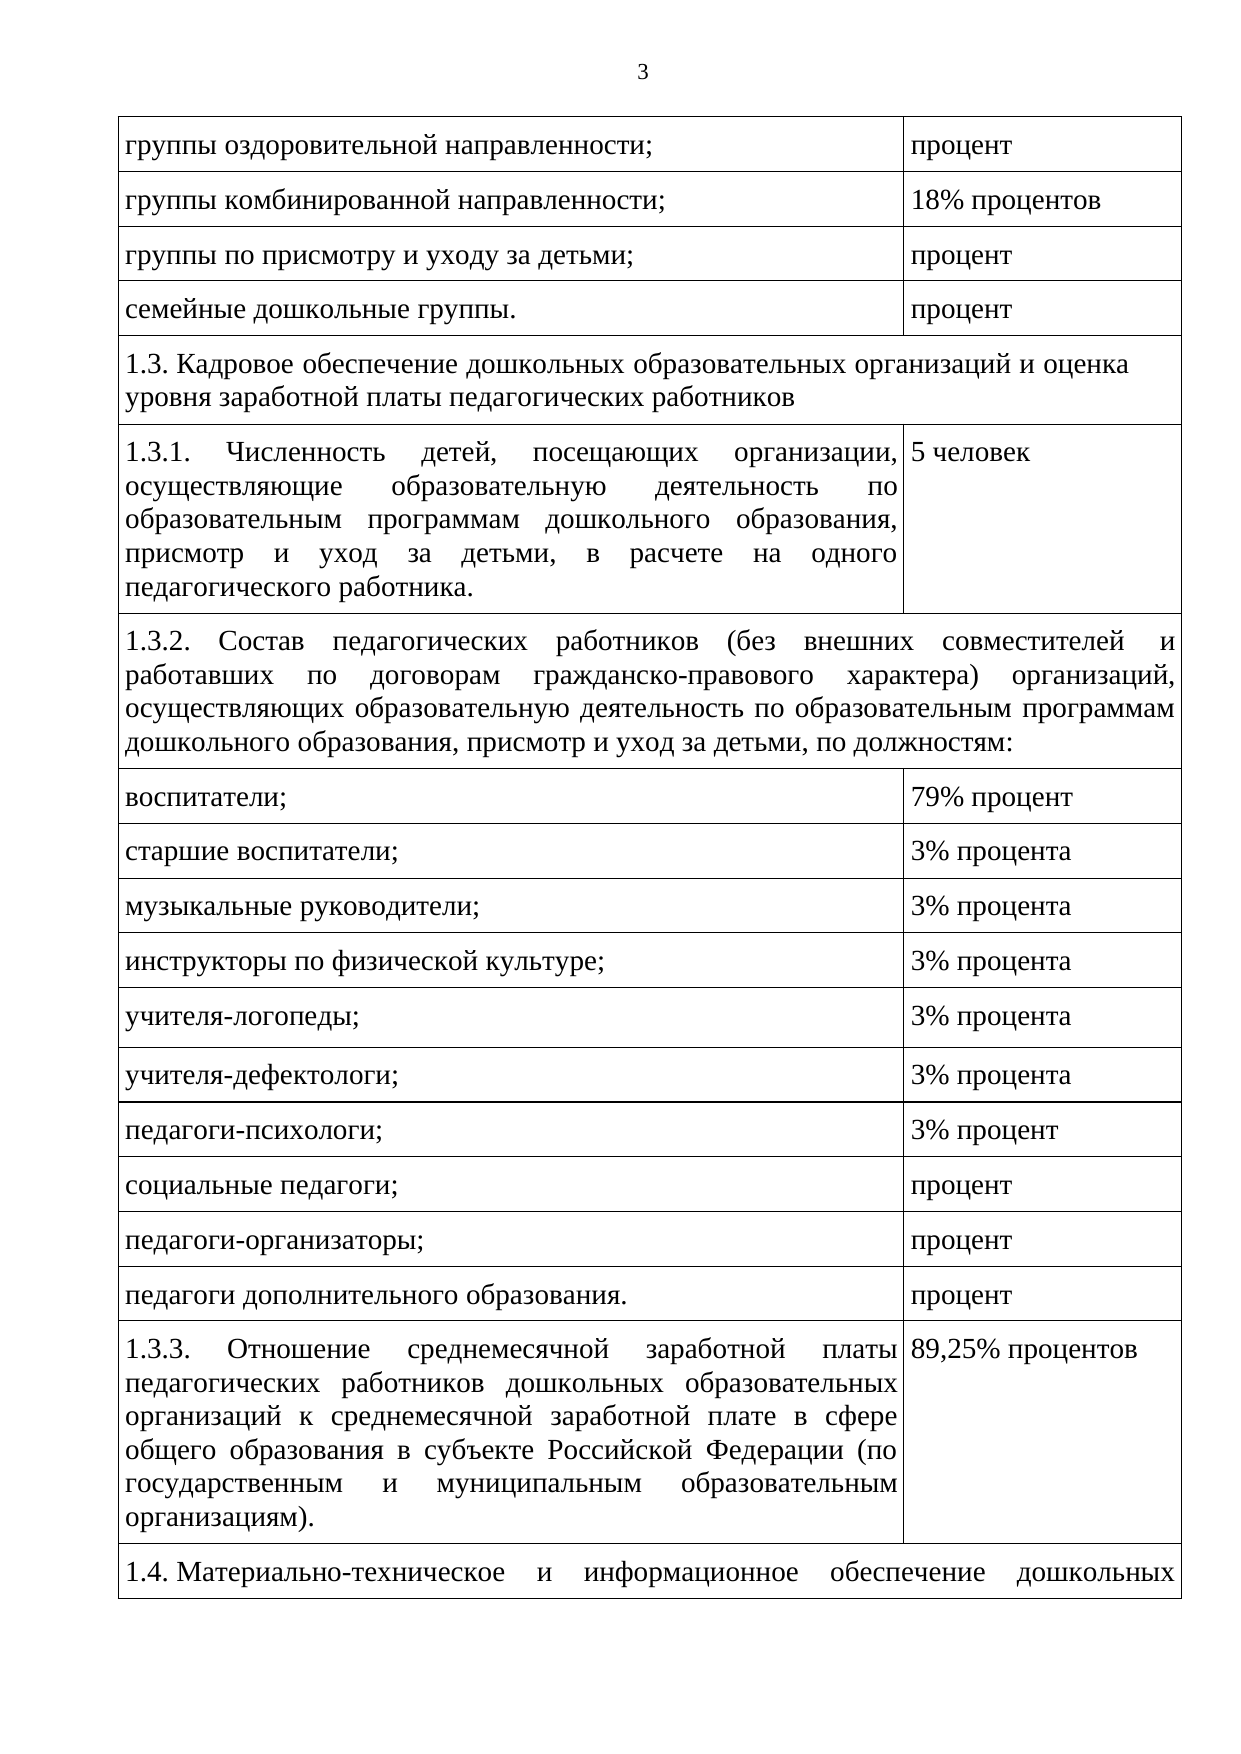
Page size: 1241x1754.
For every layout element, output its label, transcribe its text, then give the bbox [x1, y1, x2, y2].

table_cell процент [904, 1157, 1181, 1211]
table_cell процент [904, 1212, 1181, 1266]
table_cell группы по присмотру и уходу за детьми; [119, 227, 903, 280]
table_cell педагоги дополнительного образования. [119, 1267, 903, 1320]
table_cell 3% процента [904, 933, 1181, 987]
table_cell процент [904, 227, 1181, 280]
table_cell 3% процент [904, 1103, 1181, 1156]
table_cell группы комбинированной направленности; [119, 172, 903, 226]
table_cell 3% процента [904, 879, 1181, 932]
table_cell инструкторы по физической культуре; [119, 933, 903, 987]
table_cell музыкальные руководители; [119, 879, 903, 932]
table_cell процент [904, 1267, 1181, 1320]
table_cell 3% процента [904, 824, 1181, 877]
table_cell процент [904, 281, 1181, 335]
table_cell 1.4. Материально-техническое и информационное обеспечение дошкольных [119, 1544, 1181, 1598]
table_cell педагоги-психологи; [119, 1103, 903, 1156]
table_cell 1.3. Кадровое обеспечение дошкольных образовательных организаций и оценка уровня заработной платы педагогических работников [119, 336, 1181, 423]
table_cell 89,25% процентов [904, 1321, 1181, 1543]
table_cell воспитатели; [119, 769, 903, 822]
table_cell 1.3.1. Численность детей, посещающих организации, осуществляющие образовательную деятельность по образовательным программам дошкольного образования, присмотр и уход за детьми, в расчете на одного педагогического работника. [119, 425, 903, 612]
table_header процент [904, 117, 1181, 171]
table_cell 18% процентов [904, 172, 1181, 226]
table_cell 5 человек [904, 425, 1181, 612]
table_cell 3% процента [904, 1048, 1181, 1101]
table_cell социальные педагоги; [119, 1157, 903, 1211]
table_cell старшие воспитатели; [119, 824, 903, 877]
table_cell 1.3.3. Отношение среднемесячной заработной платы педагогических работников дошкольных образовательных организаций к среднемесячной заработной плате в сфере общего образования в субъекте Российской Федерации (по государственным и муниципальным образовательным организациям). [119, 1321, 903, 1543]
table_cell учителя-логопеды; [119, 988, 903, 1047]
table_header группы оздоровительной направленности; [119, 117, 903, 171]
table_cell учителя-дефектологи; [119, 1048, 903, 1101]
table_cell 3% процента [904, 988, 1181, 1047]
table_cell семейные дошкольные группы. [119, 281, 903, 335]
table_cell 1.3.2. Состав педагогических работников (без внешних совместителей и работавших по договорам гражданско-правового характера) организаций, осуществляющих образовательную деятельность по образовательным программам дошкольного образования, присмотр и уход за детьми, по должностям: [119, 614, 1181, 768]
table_cell педагоги-организаторы; [119, 1212, 903, 1266]
table_cell 79% процент [904, 769, 1181, 822]
